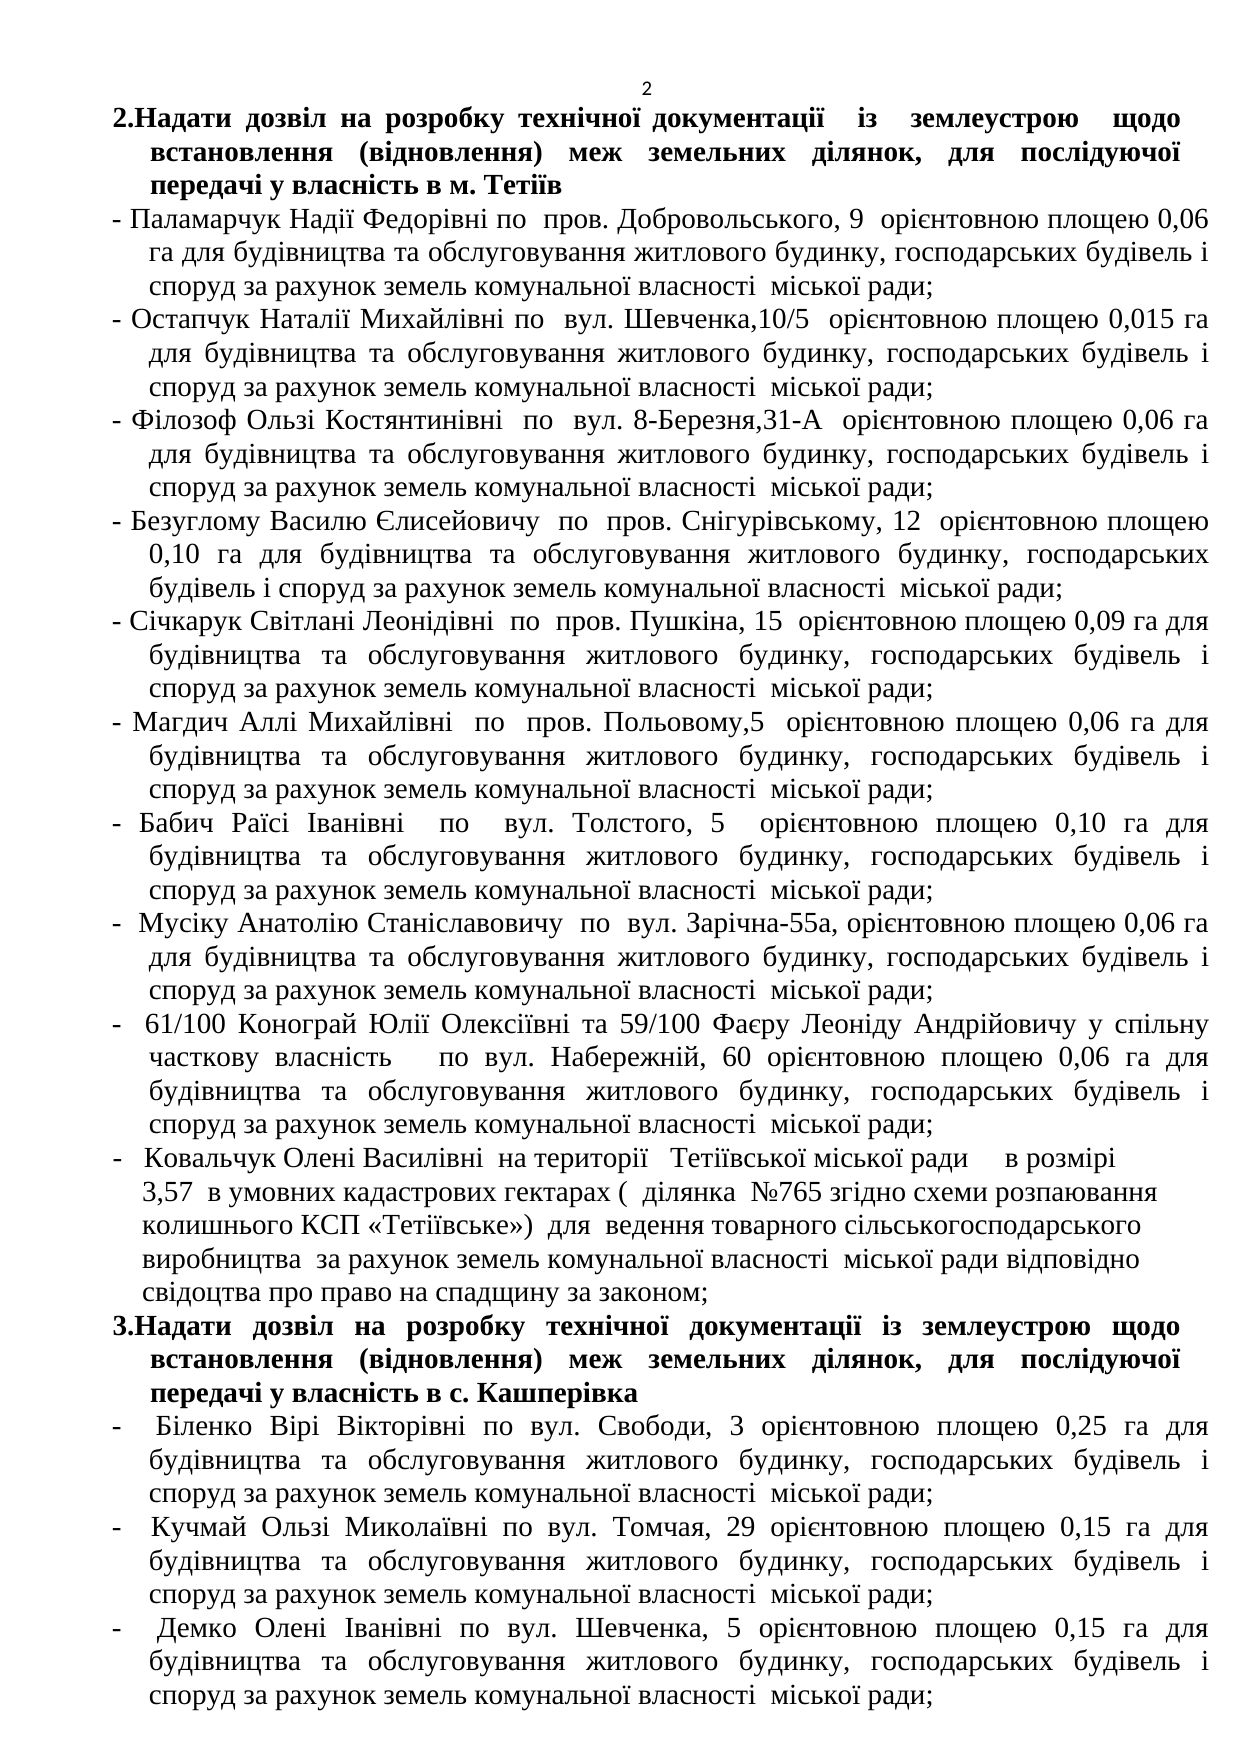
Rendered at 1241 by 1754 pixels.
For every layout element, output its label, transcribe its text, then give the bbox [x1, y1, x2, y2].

text - Бабич Раїсі Іванівні по вул. Толстого, 5 орієнтовною площею 0,10 га для будівництва та обслуговування житлового будинку, господарських будівель і споруд за рахунок земель комунальної власності міської ради; [112, 805, 1210, 905]
text - Магдич Аллі Михайлівні по пров. Польовому,5 орієнтовною площею 0,06 га для будівництва та обслуговування житлового будинку, господарських будівель і споруд за рахунок земель комунальної власності міської ради; [112, 704, 1210, 805]
text - Остапчук Наталії Михайлівні по вул. Шевченка,10/5 орієнтовною площею 0,015 га для будівництва та обслуговування житлового будинку, господарських будівель і споруд за рахунок земель комунальної власності міської ради; [112, 302, 1210, 402]
text - Біленко Вірі Вікторівні по вул. Свободи, 3 орієнтовною площею 0,25 га для будівництва та обслуговування житлового будинку, господарських будівель і споруд за рахунок земель комунальної власності міської ради; [112, 1408, 1210, 1509]
text - Мусіку Анатолію Станіславовичу по вул. Зарічна-55а, орієнтовною площею 0,06 га для будівництва та обслуговування житлового будинку, господарських будівель і споруд за рахунок земель комунальної власності міської ради; [112, 905, 1210, 1006]
text - Паламарчук Надії Федорівні по пров. Добровольського, 9 орієнтовною площею 0,06 га для будівництва та обслуговування житлового будинку, господарських будівель і споруд за рахунок земель комунальної власності міської ради; [112, 201, 1210, 302]
text - Філозоф Ользі Костянтинівні по вул. 8-Березня,31-А орієнтовною площею 0,06 га для будівництва та обслуговування житлового будинку, господарських будівель і споруд за рахунок земель комунальної власності міської ради; [112, 402, 1210, 503]
text - Безуглому Василю Єлисейовичу по пров. Снігурівському, 12 орієнтовною площею 0,10 га для будівництва та обслуговування житлового будинку, господарських будівель і споруд за рахунок земель комунальної власності міської ради; [112, 503, 1210, 603]
text - Кучмай Ользі Миколаївні по вул. Томчая, 29 орієнтовною площею 0,15 га для будівництва та обслуговування житлового будинку, господарських будівель і споруд за рахунок земель комунальної власності міської ради; [112, 1509, 1210, 1610]
text - Січкарук Світлані Леонідівні по пров. Пушкіна, 15 орієнтовною площею 0,09 га для будівництва та обслуговування житлового будинку, господарських будівель і споруд за рахунок земель комунальної власності міської ради; [112, 603, 1210, 704]
text - 61/100 Конограй Юлії Олексіївні та 59/100 Фаєру Леоніду Андрійовичу у спільну часткову власність по вул. Набережній, 60 орієнтовною площею 0,06 га для будівництва та обслуговування житлового будинку, господарських будівель і споруд за рахунок земель комунальної власності міської ради; [112, 1006, 1210, 1140]
text - Демко Олені Іванівні по вул. Шевченка, 5 орієнтовною площею 0,15 га для будівництва та обслуговування житлового будинку, господарських будівель і споруд за рахунок земель комунальної власності міської ради; [112, 1610, 1210, 1710]
text 3.Надати дозвіл на розробку технічної документації із землеустрою щодо встановлення (відновлення) меж земельних ділянок, для послідуючої передачі у власність в с. Кашперівка [112, 1308, 1181, 1408]
text 2.Надати дозвіл на розробку технічної документації із землеустрою щодо встановлення (відновлення) меж земельних ділянок, для послідуючої передачі у власність в м. Тетіїв [112, 100, 1181, 201]
text - Ковальчук Олені Василівні на території Тетіївської міської ради в розмірі 3,57 в умовних кадастрових гектарах ( ділянка №765 згідно схеми розпаювання колишнього КСП «Тетіївське») для ведення товарного сільськогосподарського виробництва за рахунок земель комунальної власності міської ради відповідно свідоцтва про право на спадщину за законом; [112, 1140, 1181, 1308]
